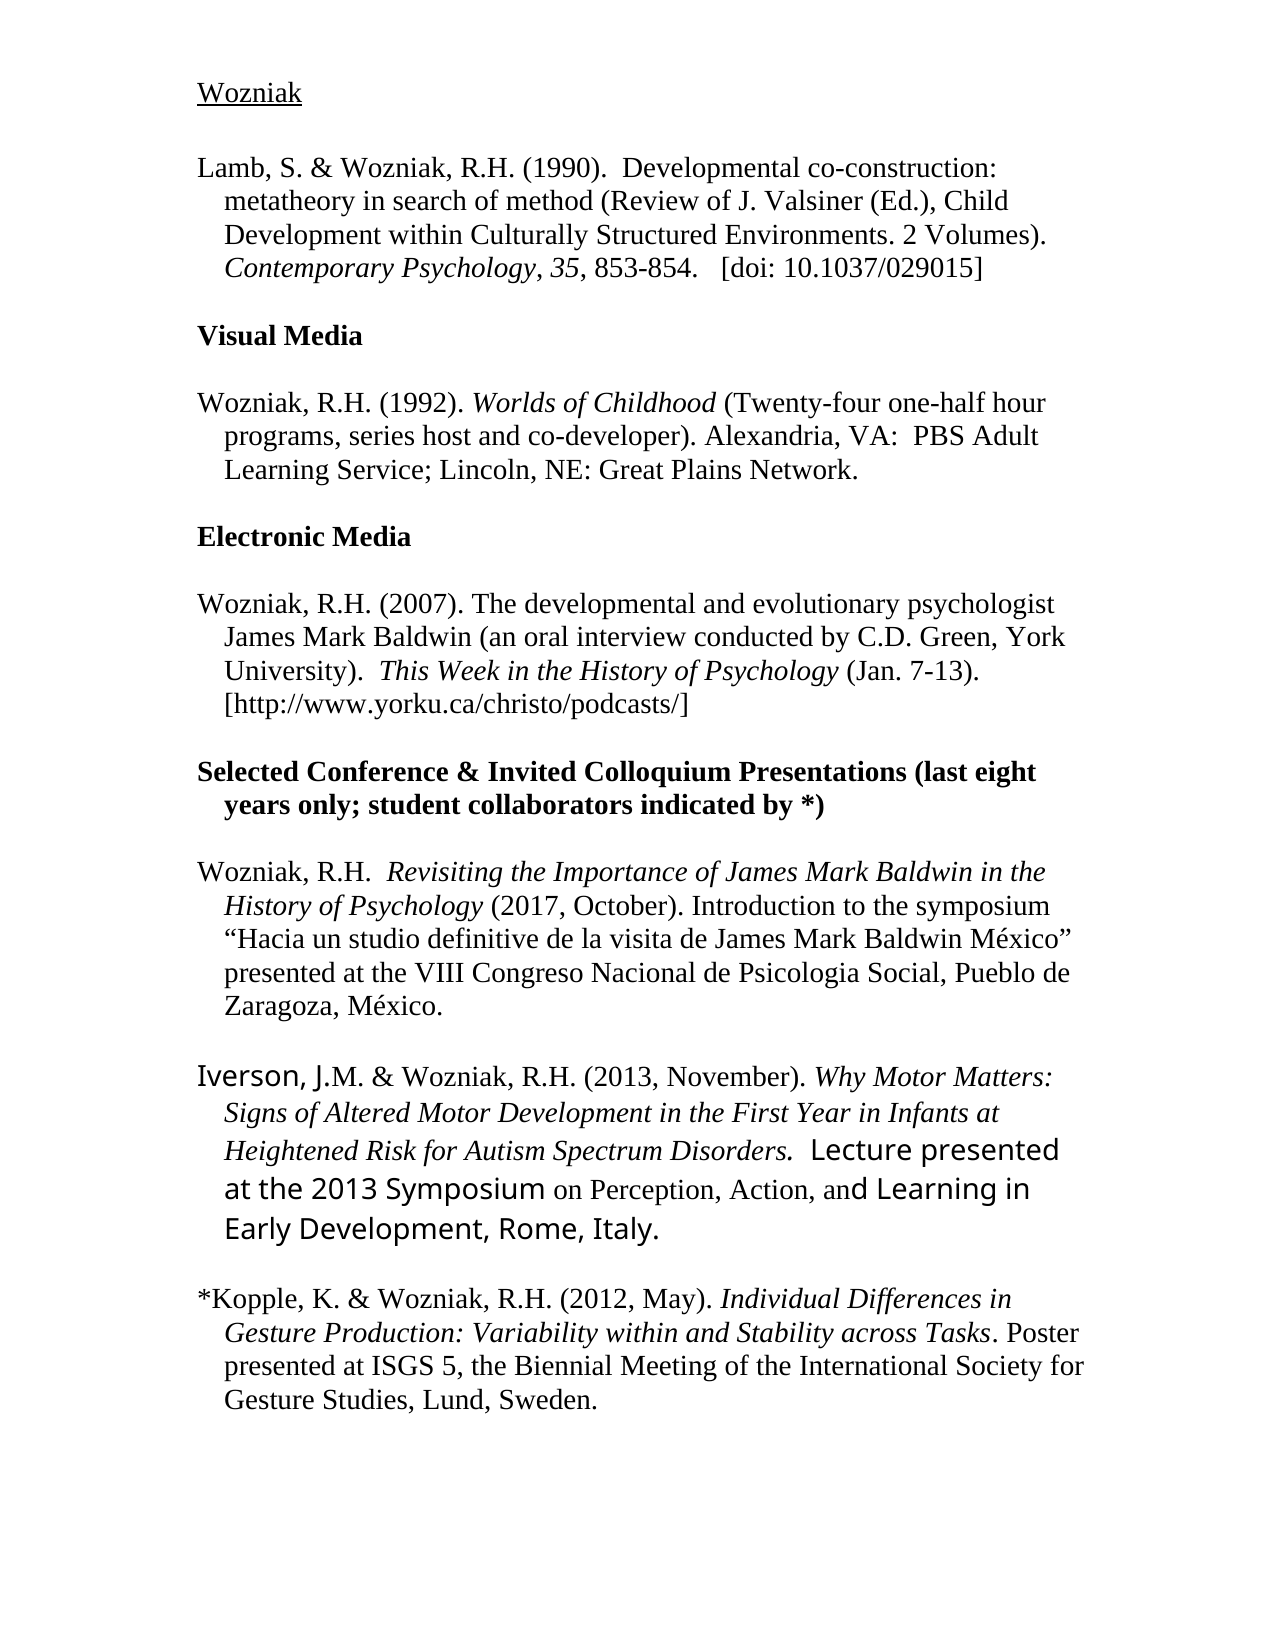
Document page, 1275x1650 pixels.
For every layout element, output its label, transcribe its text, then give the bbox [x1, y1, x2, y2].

text Wozniak, R.H. (1992). Worlds of Childhood (Twenty-four one-half hour programs, series host and co-developer). Alexandria, VA: PBS Adult Learning Service; Lincoln, NE: Great Plains Network. [197, 385, 1087, 485]
text Iverson, J.M. & Wozniak, R.H. (2013, November). Why Motor Matters: Signs of Altered Motor Development in the First Year in Infants at Heightened Risk for Autism Spectrum Disorders. Lecture presented at the 2013 Symposium on Perception, Action, and Learning in Early Development, Rome, Italy. [197, 1056, 1087, 1248]
text Visual Media [197, 318, 1087, 351]
text Wozniak, R.H. Revisiting the Importance of James Mark Baldwin in the History of Psychology (2017, October). Introduction to the symposium “Hacia un studio definitive de la visita de James Mark Baldwin México” presented at the VIII Congreso Nacional de Psicologia Social, Pueblo de Zaragoza, México. [197, 854, 1087, 1022]
text Lamb, S. & Wozniak, R.H. (1990). Developmental co-construction: metatheory in search of method (Review of J. Valsiner (Ed.), Child Development within Culturally Structured Environments. 2 Volumes). Contemporary Psychology, 35, 853-854. [doi: 10.1037/029015] [197, 150, 1087, 284]
text Wozniak, R.H. (2007). The developmental and evolutionary psychologist James Mark Baldwin (an oral interview conducted by C.D. Green, York University). This Week in the History of Psychology (Jan. 7-13). [http://www.yorku.ca/christo/podcasts/] [197, 586, 1087, 720]
text *Kopple, K. & Wozniak, R.H. (2012, May). Individual Differences in Gesture Production: Variability within and Stability across Tasks. Poster presented at ISGS 5, the Biennial Meeting of the International Society for Gesture Studies, Lund, Sweden. [197, 1281, 1087, 1416]
text Selected Conference & Invited Colloquium Presentations (last eight years only; student collaborators indicated by *) [197, 754, 1087, 821]
text Electronic Media [197, 519, 1087, 552]
